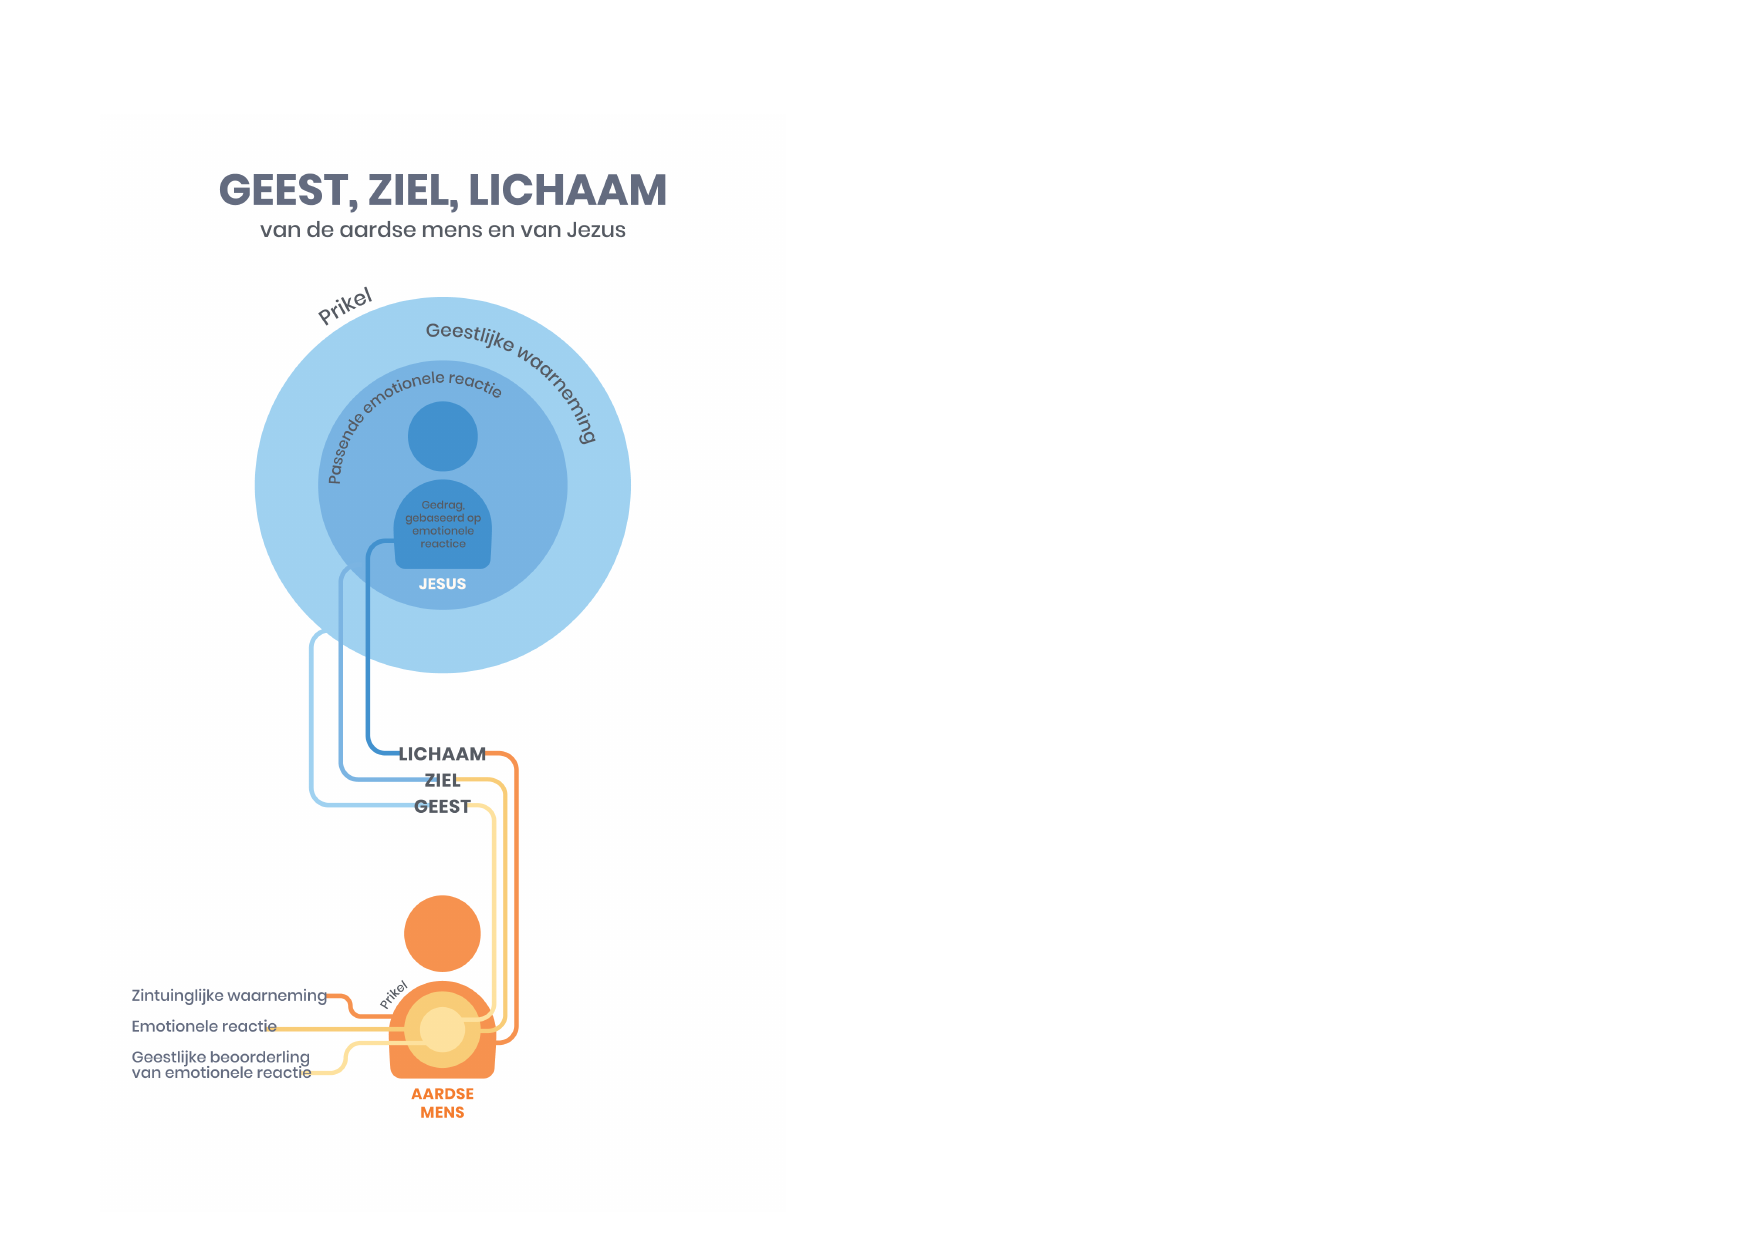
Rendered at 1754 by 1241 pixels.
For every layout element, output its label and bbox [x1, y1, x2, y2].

picture [100, 114, 786, 1212]
